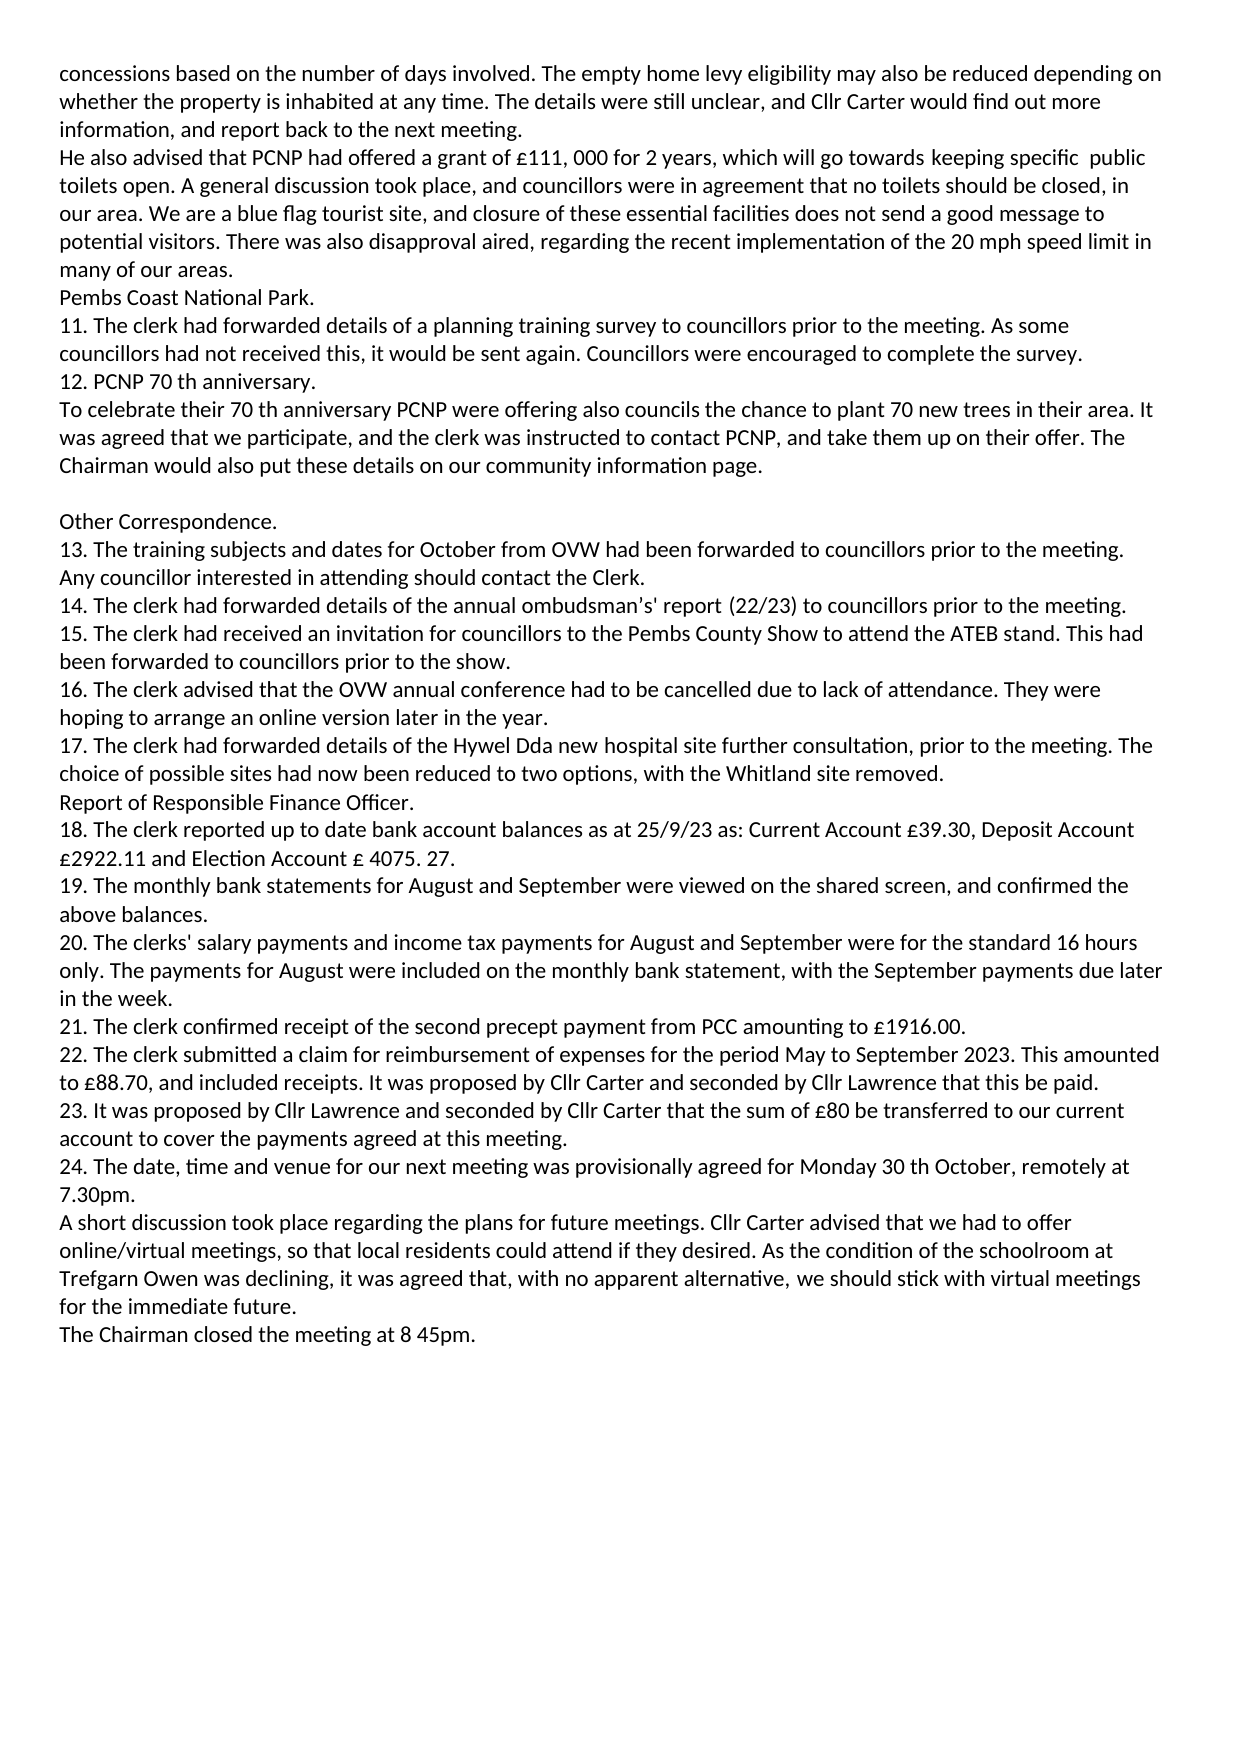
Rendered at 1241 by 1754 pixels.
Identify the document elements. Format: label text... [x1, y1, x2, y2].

text 13. The training subjects and dates for October from OVW had been forwarded to councillors prior to the meeting. Any councillor interested in attending should contact the Clerk. [59, 535, 1167, 591]
text 20. The clerks' salary payments and income tax payments for August and September were for the standard 16 hours only. The payments for August were included on the monthly bank statement, with the September payments due later in the week. [59, 928, 1167, 1012]
text 24. The date, time and venue for our next meeting was provisionally agreed for Monday 30 th October, remotely at 7.30pm. [59, 1152, 1167, 1208]
text The Chairman closed the meeting at 8 45pm. [59, 1320, 1167, 1348]
text 14. The clerk had forwarded details of the annual ombudsman’s' report (22/23) to councillors prior to the meeting. [59, 591, 1167, 619]
text 22. The clerk submitted a claim for reimbursement of expenses for the period May to September 2023. This amounted to £88.70, and included receipts. It was proposed by Cllr Carter and seconded by Cllr Lawrence that this be paid. [59, 1040, 1167, 1096]
text 19. The monthly bank statements for August and September were viewed on the shared screen, and confirmed the above balances. [59, 872, 1167, 928]
text 17. The clerk had forwarded details of the Hywel Dda new hospital site further consultation, prior to the meeting. The choice of possible sites had now been reduced to two options, with the Whitland site removed. [59, 732, 1167, 788]
text 21. The clerk confirmed receipt of the second precept payment from PCC amounting to £1916.00. [59, 1012, 1167, 1040]
text To celebrate their 70 th anniversary PCNP were offering also councils the chance to plant 70 new trees in their area. It was agreed that we participate, and the clerk was instructed to contact PCNP, and take them up on their offer. The Chairman would also put these details on our community information page. [59, 395, 1167, 479]
text 11. The clerk had forwarded details of a planning training survey to councillors prior to the meeting. As some councillors had not received this, it would be sent again. Councillors were encouraged to complete the survey. [59, 311, 1167, 367]
text 16. The clerk advised that the OVW annual conference had to be cancelled due to lack of attendance. They were hoping to arrange an online version later in the year. [59, 676, 1167, 732]
text 23. It was proposed by Cllr Lawrence and seconded by Cllr Carter that the sum of £80 be transferred to our current account to cover the payments agreed at this meeting. [59, 1096, 1167, 1152]
text Pembs Coast National Park. [59, 283, 1167, 311]
text Other Correspondence. [59, 507, 1167, 535]
text 15. The clerk had received an invitation for councillors to the Pembs County Show to attend the ATEB stand. This had been forwarded to councillors prior to the show. [59, 619, 1167, 676]
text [59, 59, 1167, 143]
text 18. The clerk reported up to date bank account balances as at 25/9/23 as: Current Account £39.30, Deposit Account £2922.11 and Election Account £ 4075. 27. [59, 816, 1167, 872]
text A short discussion took place regarding the plans for future meetings. Cllr Carter advised that we had to offer online/virtual meetings, so that local residents could attend if they desired. As the condition of the schoolroom at Trefgarn Owen was declining, it was agreed that, with no apparent alternative, we should stick with virtual meetings for the immediate future. [59, 1208, 1167, 1320]
text 12. PCNP 70 th anniversary. [59, 367, 1167, 395]
text He also advised that PCNP had offered a grant of £111, 000 for 2 years, which will go towards keeping specific public toilets open. A general discussion took place, and councillors were in agreement that no toilets should be closed, in our area. We are a blue flag tourist site, and closure of these essential facilities does not send a good message to potential visitors. There was also disapproval aired, regarding the recent implementation of the 20 mph speed limit in many of our areas. [59, 143, 1167, 283]
text Report of Responsible Finance Officer. [59, 788, 1167, 816]
